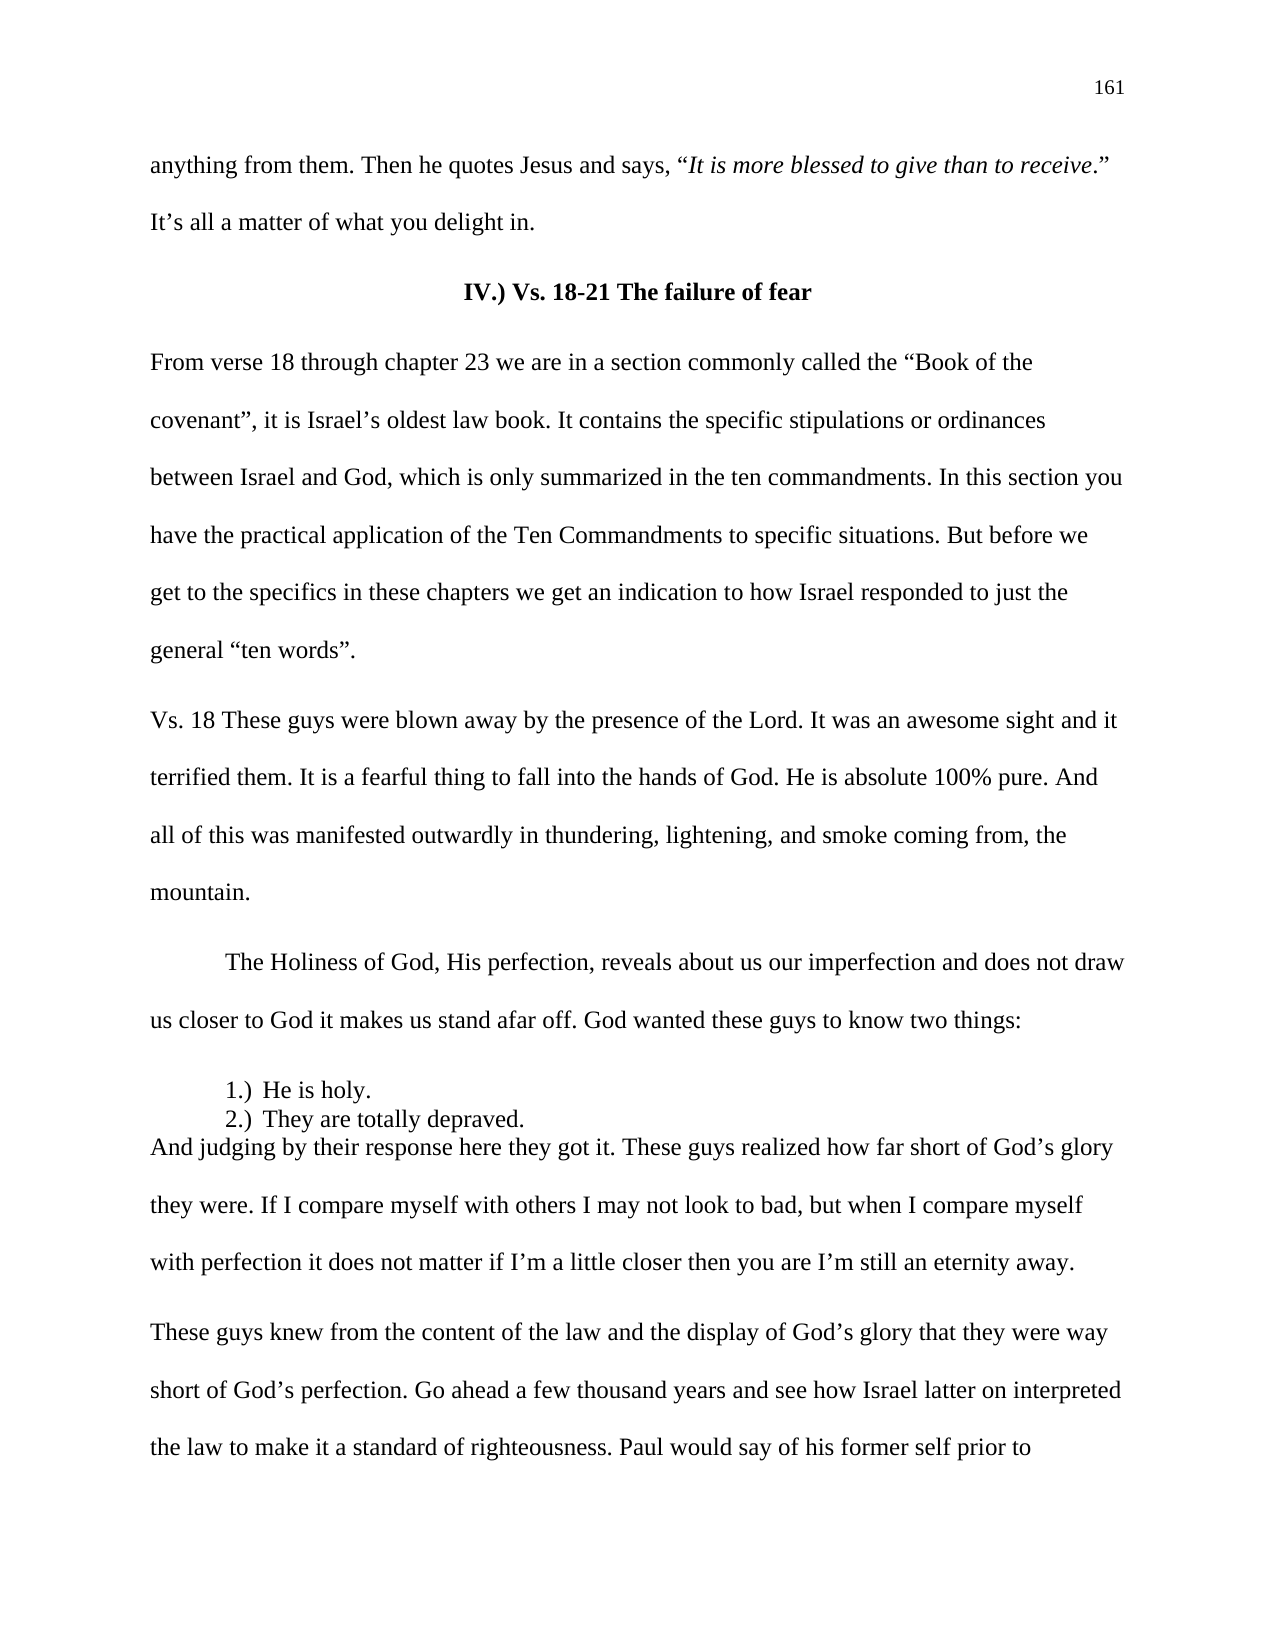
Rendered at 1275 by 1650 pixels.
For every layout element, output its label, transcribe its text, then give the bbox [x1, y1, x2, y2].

list He is holy. [225, 1075, 1125, 1104]
text Vs. 18 These guys were blown away by the presence of the Lord. It was an awesome sight and it terrified them. It is a fearful thing to fall into the hands of God. He is absolute 100% pure. And all of this was manifested outwardly in thundering, lightening, and smoke coming from, the mountain. [150, 705, 1125, 906]
list They are totally depraved. [225, 1104, 1125, 1132]
text The Holiness of God, His perfection, reveals about us our imperfection and does not draw us closer to God it makes us stand afar off. God wanted these guys to know two things: [150, 947, 1125, 1034]
text And judging by their response here they got it. These guys realized how far short of God’s glory they were. If I compare myself with others I may not look to bad, but when I compare myself with perfection it does not matter if I’m a little closer then you are I’m still an eternity away. [150, 1132, 1125, 1276]
text From verse 18 through chapter 23 we are in a section commonly called the “Book of the covenant”, it is Israel’s oldest law book. It contains the specific stipulations or ordinances between Israel and God, which is only summarized in the ten commandments. In this section you have the practical application of the Ten Commandments to specific situations. But before we get to the specifics in these chapters we get an indication to how Israel responded to just the general “ten words”. [150, 347, 1125, 664]
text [150, 1317, 1125, 1461]
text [150, 150, 1125, 236]
text IV.) Vs. 18-21 The failure of fear [150, 277, 1125, 306]
